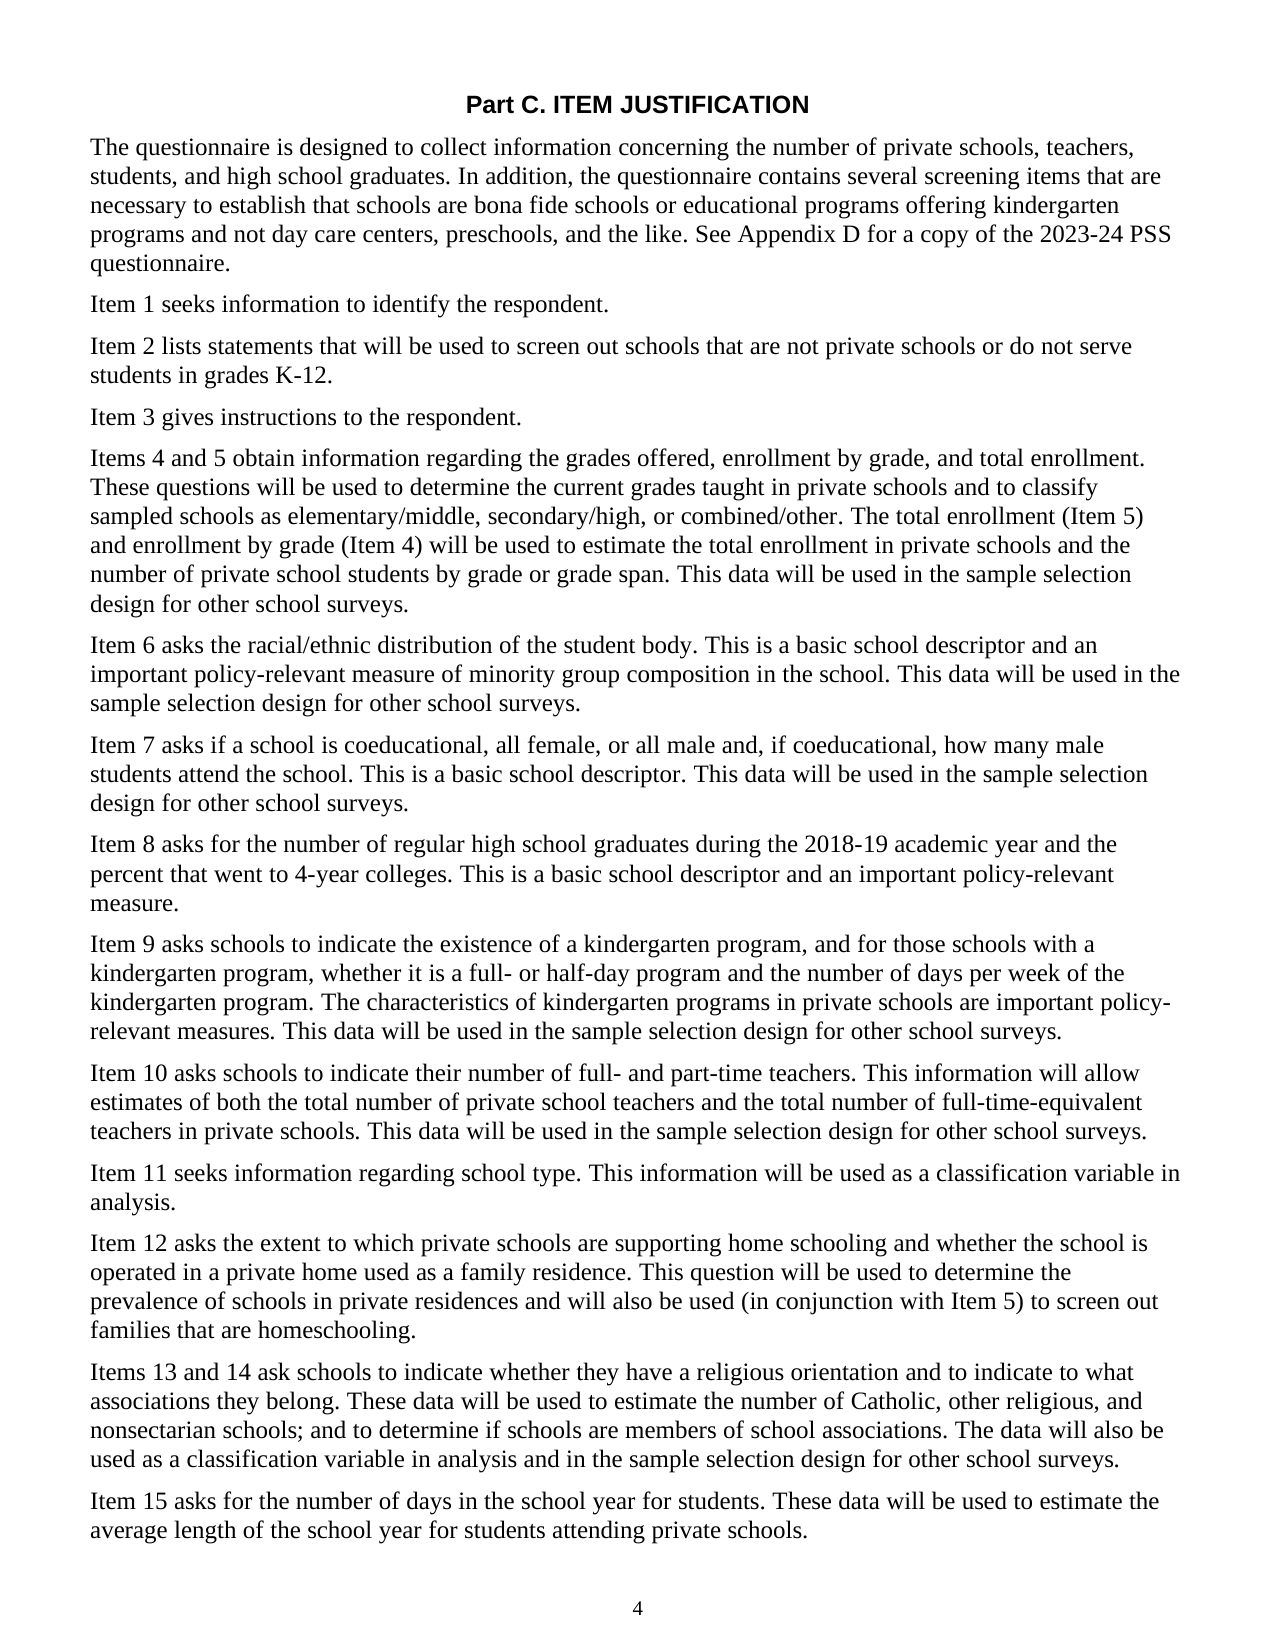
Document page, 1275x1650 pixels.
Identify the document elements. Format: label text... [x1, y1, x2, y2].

text Item 12 asks the extent to which private schools are supporting home schooling and whether the school is operated in a private home used as a family residence. This question will be used to determine the prevalence of schools in private residences and will also be used (in conjunction with Item 5) to screen out families that are homeschooling. [90, 1228, 1185, 1344]
text Item 1 seeks information to identify the respondent. [90, 289, 1185, 318]
text Items 4 and 5 obtain information regarding the grades offered, enrollment by grade, and total enrollment. These questions will be used to determine the current grades taught in private schools and to classify sampled schools as elementary/middle, secondary/high, or combined/other. The total enrollment (Item 5) and enrollment by grade (Item 4) will be used to estimate the total enrollment in private schools and the number of private school students by grade or grade span. This data will be used in the sample selection design for other school surveys. [90, 443, 1185, 617]
text Item 11 seeks information regarding school type. This information will be used as a classification variable in analysis. [90, 1157, 1185, 1216]
text Item 15 asks for the number of days in the school year for students. These data will be used to estimate the average length of the school year for students attending private schools. [90, 1486, 1185, 1544]
subtitle Part C. ITEM JUSTIFICATION [90, 90, 1185, 119]
text Item 2 lists statements that will be used to screen out schools that are not private schools or do not serve students in grades K-12. [90, 331, 1185, 389]
text Item 6 asks the racial/ethnic distribution of the student body. This is a basic school descriptor and an important policy-relevant measure of minority group composition in the school. This data will be used in the sample selection design for other school surveys. [90, 630, 1185, 717]
text Item 7 asks if a school is coeducational, all female, or all male and, if coeducational, how many male students attend the school. This is a basic school descriptor. This data will be used in the sample selection design for other school surveys. [90, 730, 1185, 817]
text Item 10 asks schools to indicate their number of full- and part-time teachers. This information will allow estimates of both the total number of private school teachers and the total number of full-time-equivalent teachers in private schools. This data will be used in the sample selection design for other school surveys. [90, 1058, 1185, 1145]
text The questionnaire is designed to collect information concerning the number of private schools, teachers, students, and high school graduates. In addition, the questionnaire contains several screening items that are necessary to establish that schools are bona fide schools or educational programs offering kindergarten programs and not day care centers, preschools, and the like. See Appendix D for a copy of the 2023-24 PSS questionnaire. [90, 132, 1185, 277]
text Item 3 gives instructions to the respondent. [90, 402, 1185, 431]
text Item 8 asks for the number of regular high school graduates during the 2018-19 academic year and the percent that went to 4-year colleges. This is a basic school descriptor and an important policy-relevant measure. [90, 829, 1185, 917]
text Items 13 and 14 ask schools to indicate whether they have a religious orientation and to indicate to what associations they belong. These data will be used to estimate the number of Catholic, other religious, and nonsectarian schools; and to determine if schools are members of school associations. The data will also be used as a classification variable in analysis and in the sample selection design for other school surveys. [90, 1357, 1185, 1473]
text Item 9 asks schools to indicate the existence of a kindergarten program, and for those schools with a kindergarten program, whether it is a full- or half-day program and the number of days per week of the kindergarten program. The characteristics of kindergarten programs in private schools are important policy-relevant measures. This data will be used in the sample selection design for other school surveys. [90, 929, 1185, 1045]
